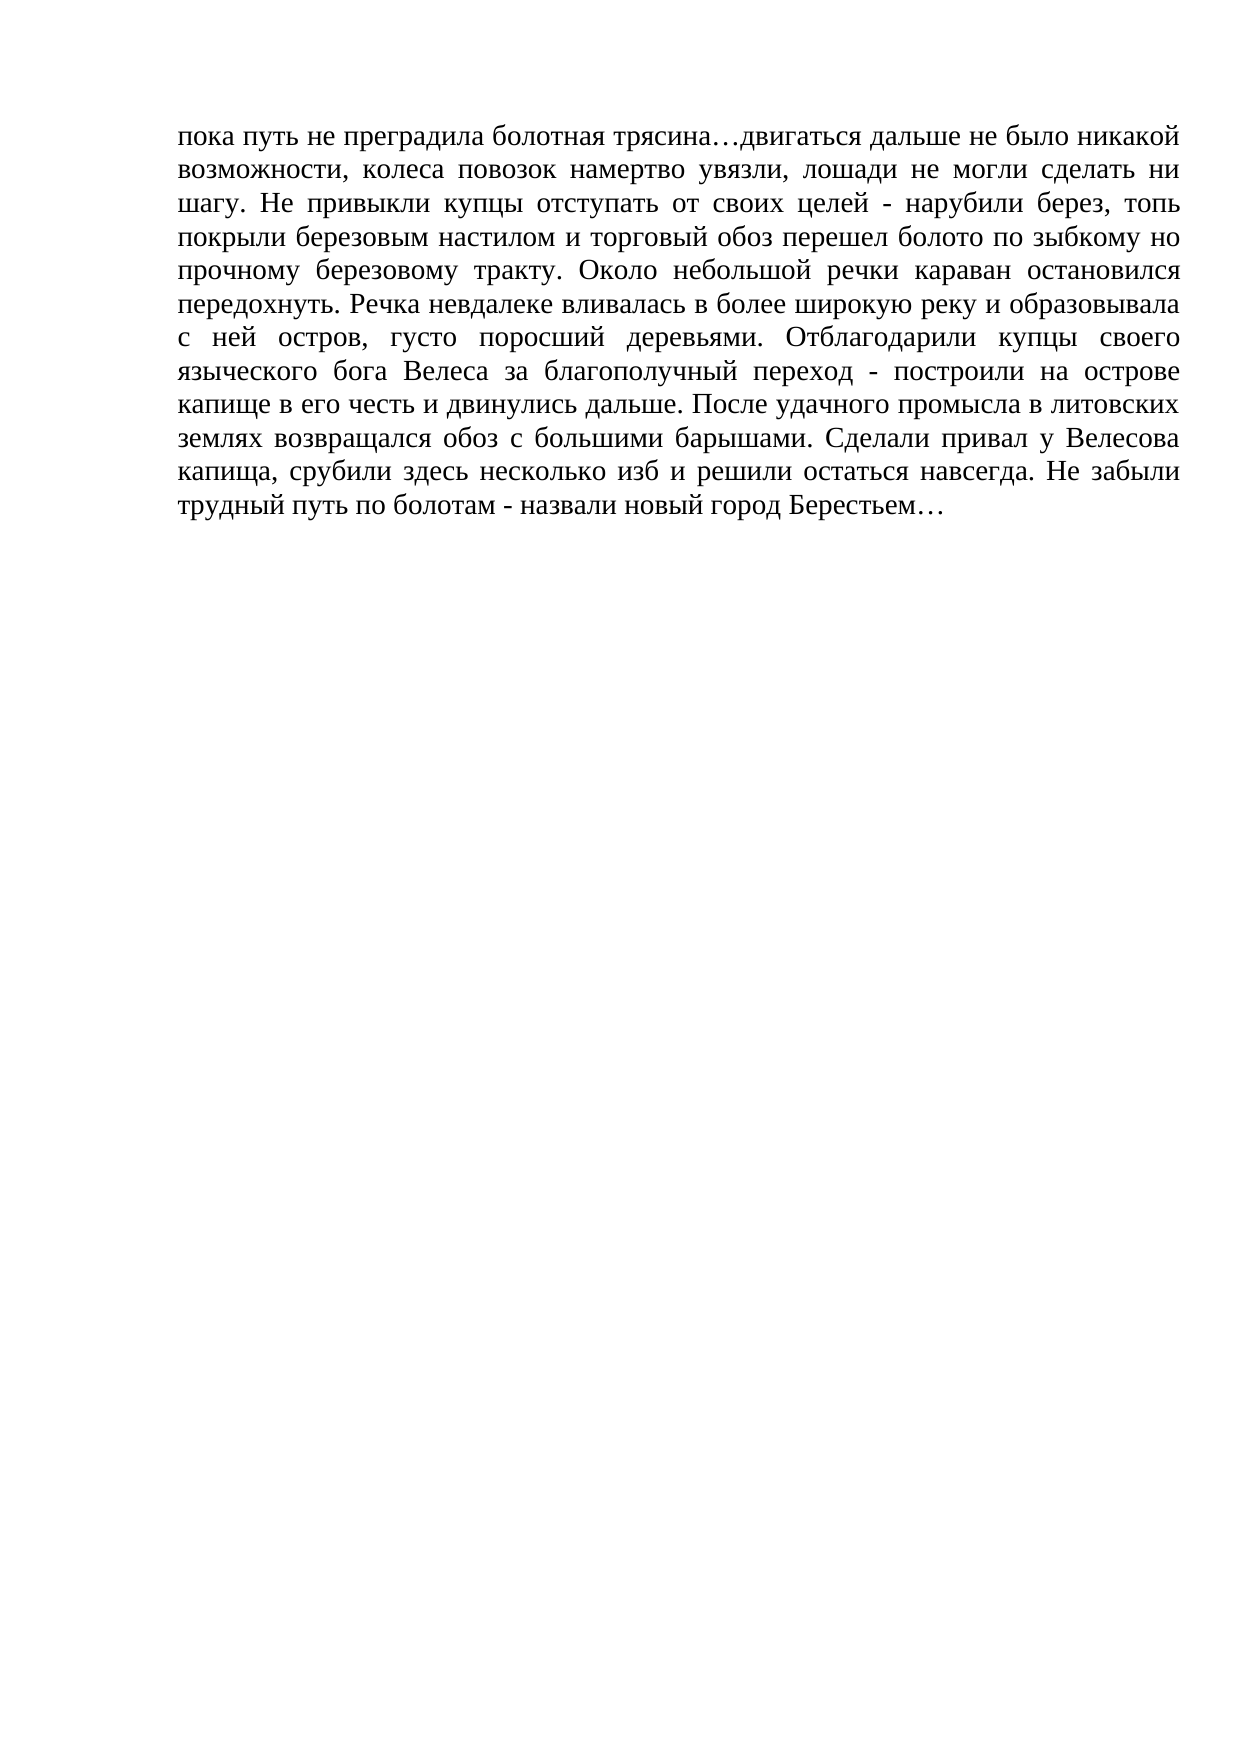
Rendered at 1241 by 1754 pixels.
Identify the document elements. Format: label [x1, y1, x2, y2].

text [177, 118, 1181, 521]
